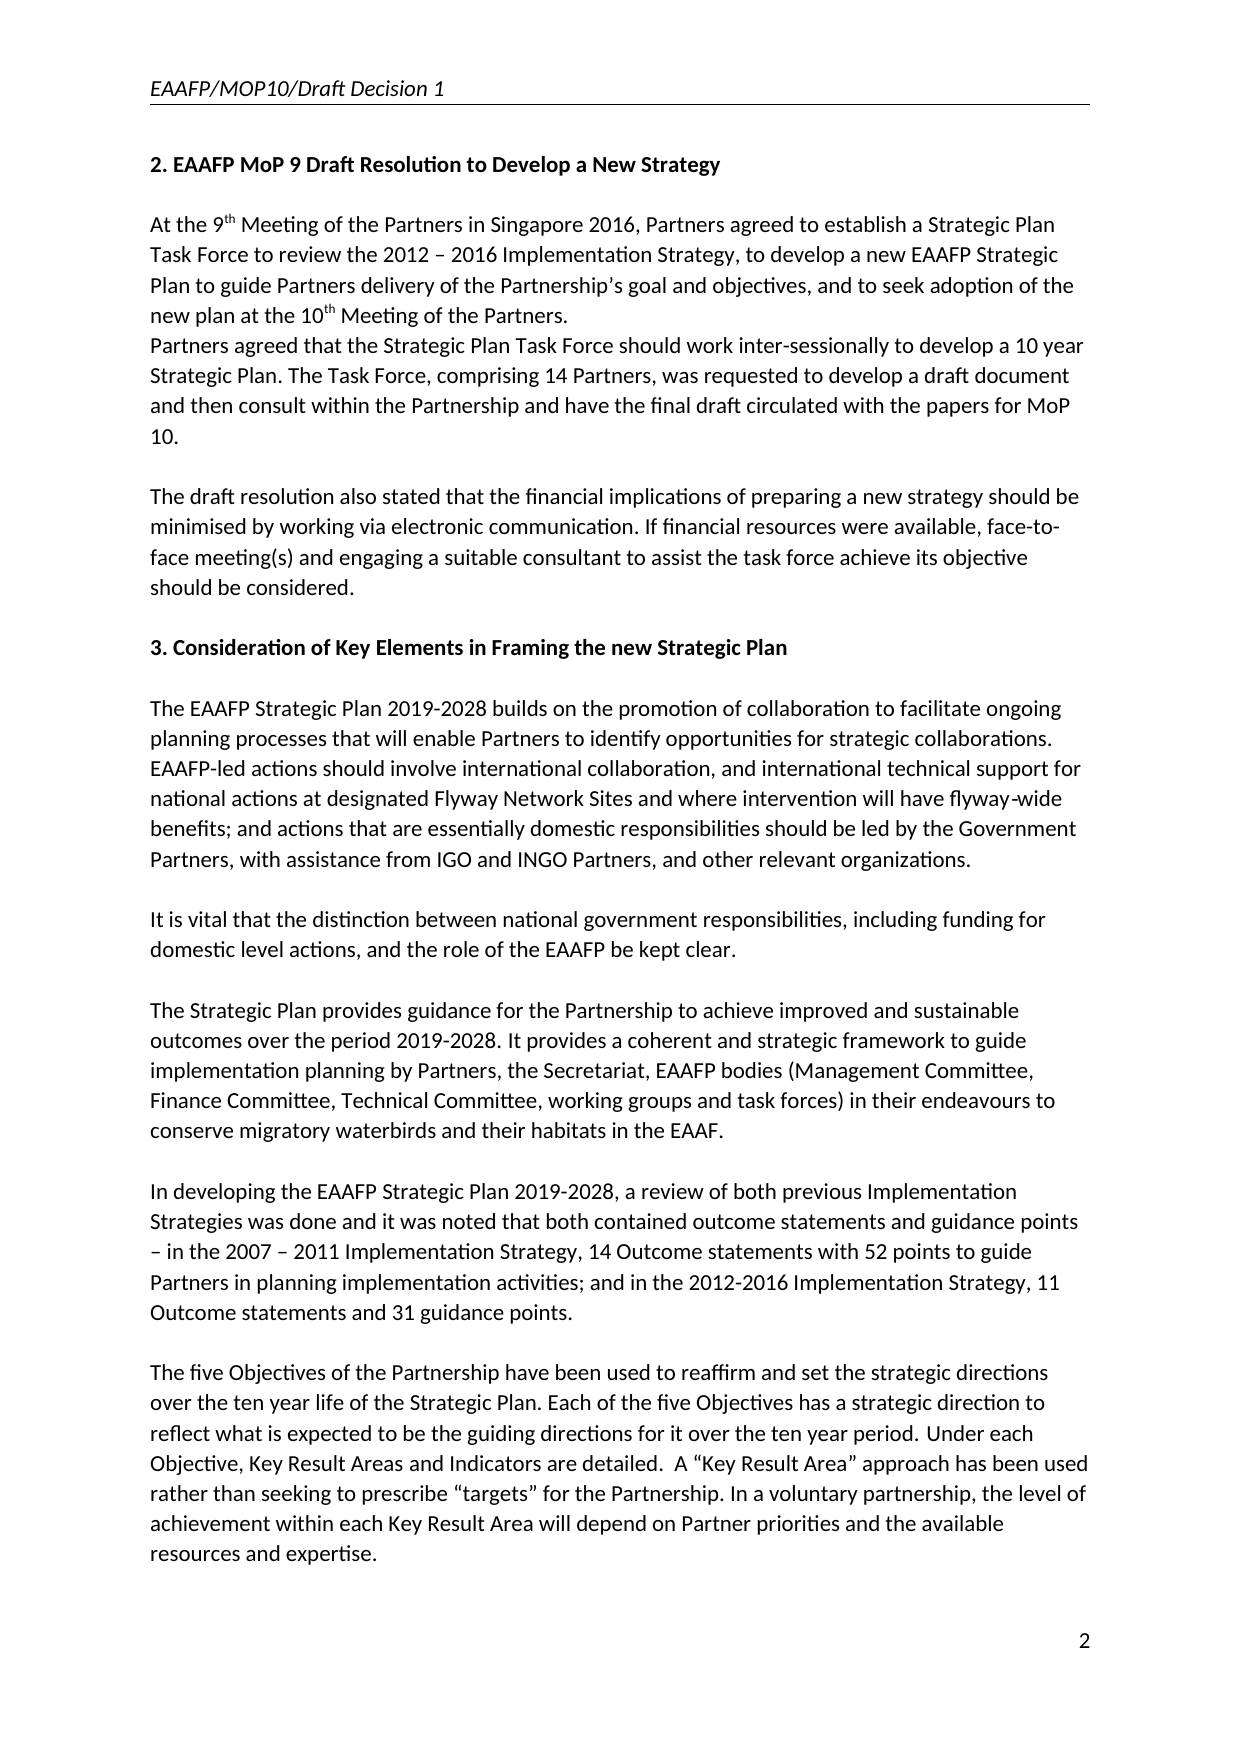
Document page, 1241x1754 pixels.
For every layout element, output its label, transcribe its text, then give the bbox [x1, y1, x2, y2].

text At the 9th Meeting of the Partners in Singapore 2016, Partners agreed to establish a Strategic Plan Task Force to review the 2012 – 2016 Implementation Strategy, to develop a new EAAFP Strategic Plan to guide Partners delivery of the Partnership’s goal and objectives, and to seek adoption of the new plan at the 10th Meeting of the Partners. [150, 210, 1090, 329]
text The Strategic Plan provides guidance for the Partnership to achieve improved and sustainable outcomes over the period 2019-2028. It provides a coherent and strategic framework to guide implementation planning by Partners, the Secretariat, EAAFP bodies (Management Committee, Finance Committee, Technical Committee, working groups and task forces) in their endeavours to conserve migratory waterbirds and their habitats in the EAAF. [150, 996, 1090, 1145]
text The five Objectives of the Partnership have been used to reaffirm and set the strategic directions over the ten year life of the Strategic Plan. Each of the five Objectives has a strategic direction to reflect what is expected to be the guiding directions for it over the ten year period. Under each Objective, Key Result Areas and Indicators are detailed. A “Key Result Area” approach has been used rather than seeking to prescribe “targets” for the Partnership. In a voluntary partnership, the level of achievement within each Key Result Area will depend on Partner priorities and the available resources and expertise. [150, 1358, 1090, 1568]
text Partners agreed that the Strategic Plan Task Force should work inter-sessionally to develop a 10 year Strategic Plan. The Task Force, comprising 14 Partners, was requested to develop a draft document and then consult within the Partnership and have the final draft circulated with the papers for MoP 10. [150, 331, 1090, 450]
text 2. EAAFP MoP 9 Draft Resolution to Develop a New Strategy [150, 150, 1090, 178]
text The EAAFP Strategic Plan 2019-2028 builds on the promotion of collaboration to facilitate ongoing planning processes that will enable Partners to identify opportunities for strategic collaborations. EAAFP-led actions should involve international collaboration, and international technical support for national actions at designated Flyway Network Sites and where intervention will have flyway‐wide benefits; and actions that are essentially domestic responsibilities should be led by the Government Partners, with assistance from IGO and INGO Partners, and other relevant organizations. [150, 694, 1090, 873]
text 3. Consideration of Key Elements in Framing the new Strategic Plan [150, 633, 1090, 661]
text The draft resolution also stated that the financial implications of preparing a new strategy should be minimised by working via electronic communication. If financial resources were available, face-to-face meeting(s) and engaging a suitable consultant to assist the task force achieve its objective should be considered. [150, 482, 1090, 601]
text In developing the EAAFP Strategic Plan 2019-2028, a review of both previous Implementation Strategies was done and it was noted that both contained outcome statements and guidance points – in the 2007 – 2011 Implementation Strategy, 14 Outcome statements with 52 points to guide Partners in planning implementation activities; and in the 2012-2016 Implementation Strategy, 11 Outcome statements and 31 guidance points. [150, 1177, 1090, 1326]
text It is vital that the distinction between national government responsibilities, including funding for domestic level actions, and the role of the EAAFP be kept clear. [150, 905, 1090, 963]
